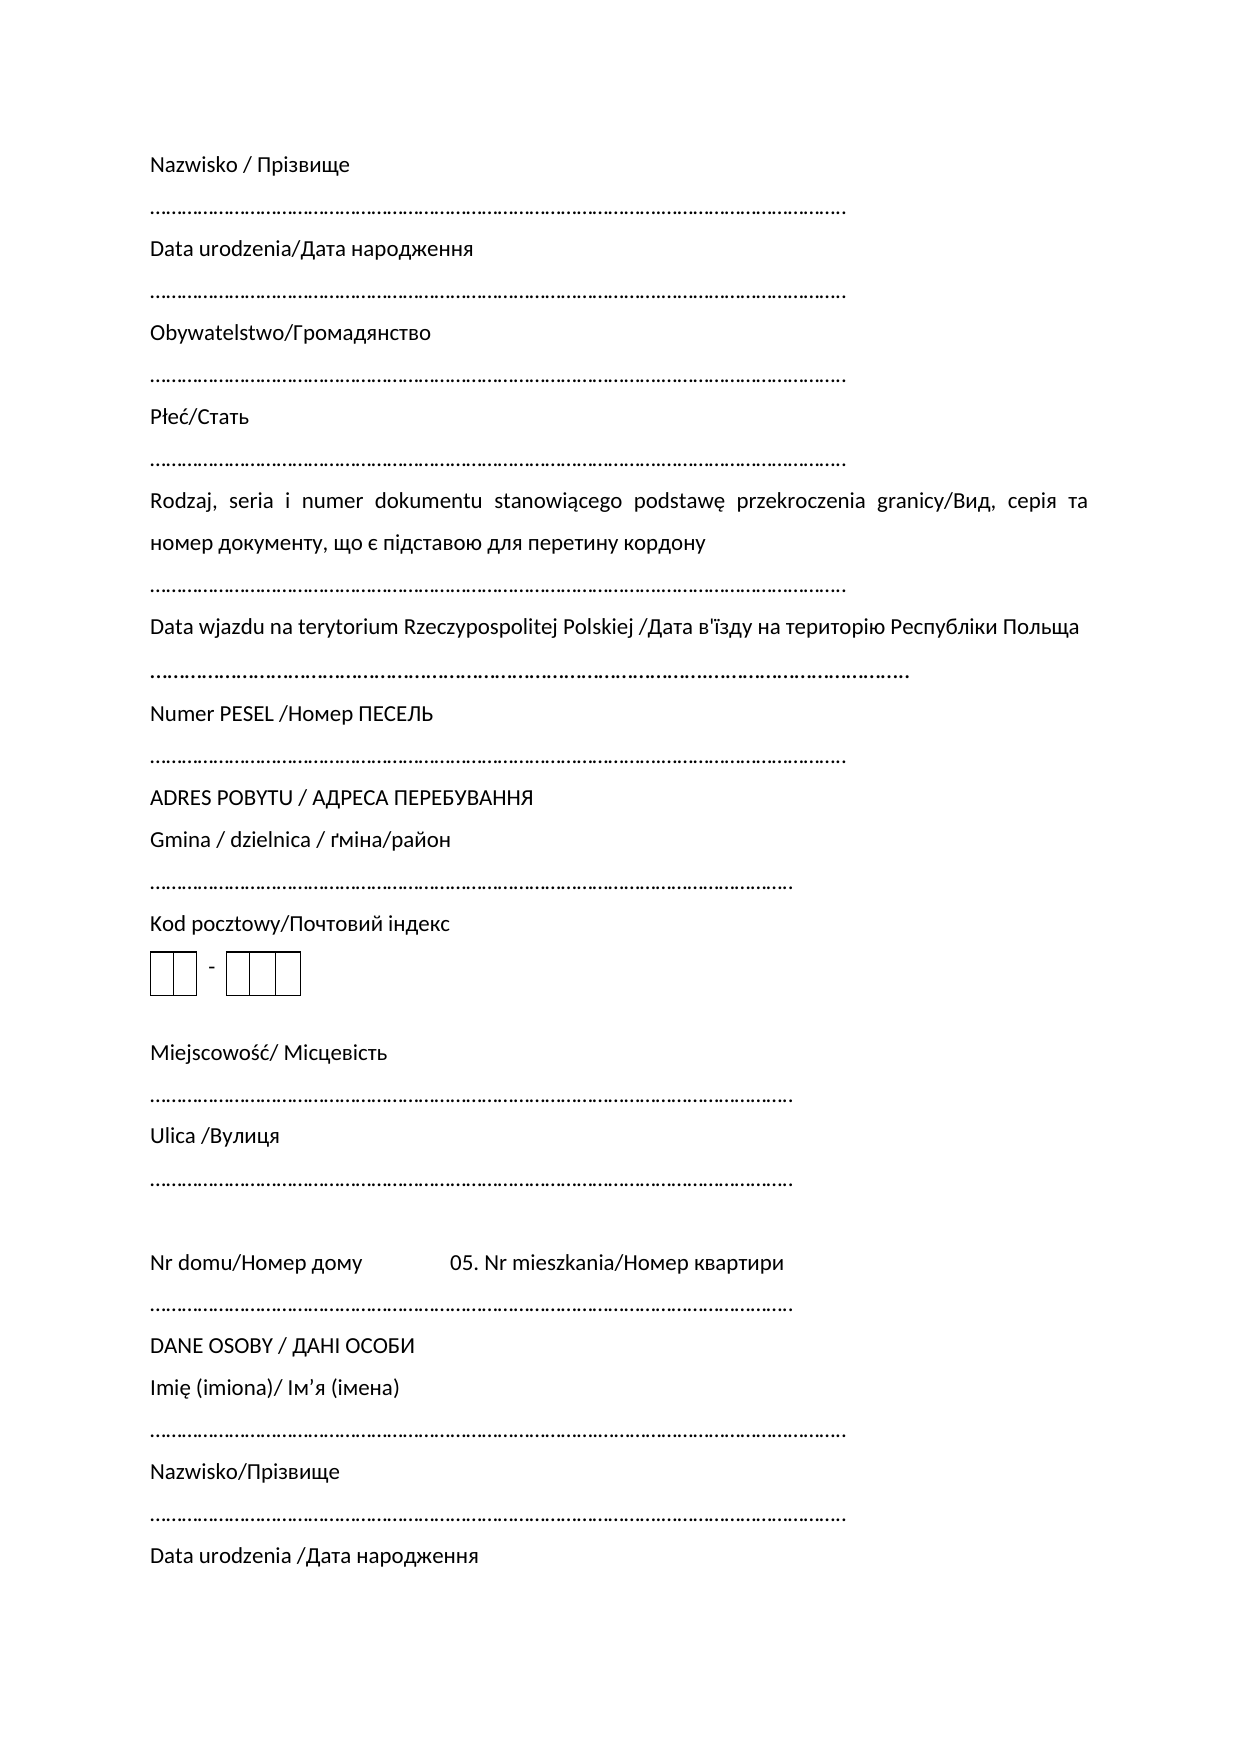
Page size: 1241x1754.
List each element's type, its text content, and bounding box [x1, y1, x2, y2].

text Data wjazdu na terytorium Rzeczypospolitej Polskiej /Дата в'їзду на територію Республіки Польща [150, 612, 1090, 640]
table_header [151, 953, 173, 995]
table_header - [197, 951, 226, 995]
text Płeć/Стать [150, 402, 1090, 430]
table_header [276, 953, 300, 995]
text ………………………………………………………………………….……………………………………….. [150, 1416, 1090, 1443]
text Ulica /Вулиця [150, 1122, 1090, 1150]
table_header [174, 953, 196, 995]
text …………………………………………………………………………………….…………………………….. [150, 192, 1090, 220]
text Imię (imiona)/ Ім’я (імена) [150, 1373, 1090, 1402]
text Rodzaj, seria i numer dokumentu stanowiącego podstawę przekroczenia granicy/Вид, серія та номер документу, що є підставою для перетину кордону [150, 486, 1090, 556]
text ………………………………………………………………………………………………………….. [150, 1080, 1090, 1108]
text Data urodzenia/Дата народження [150, 234, 1090, 262]
text Nazwisko/Прізвище [150, 1457, 1090, 1486]
table_header [250, 953, 275, 995]
text Nazwisko / Прізвище [150, 150, 1090, 178]
text ………………………………………………………………………………………………………….. [150, 1164, 1090, 1192]
text Nr domu/Номер дому 05. Nr mieszkania/Номер квартири [150, 1248, 1090, 1276]
text …………………………………………………………………………………….…………………………….. [150, 570, 1090, 598]
text Numer PESEL /Номер ПЕСЕЛЬ [150, 699, 1090, 727]
text …………………………………………………………………………………….…………………………….. [150, 654, 1090, 684]
text Miejscowość/ Місцевість [150, 1038, 1090, 1066]
table_header [227, 953, 249, 995]
text Kod pocztowy/Почтовий індекс [150, 909, 1090, 937]
text ADRES POBYTU / АДРЕСА ПЕРЕБУВАННЯ [150, 783, 1090, 811]
text Obywatelstwo/Громадянство [150, 318, 1090, 346]
text …………………………………………………………………………………….…………………………….. [150, 741, 1090, 769]
text Gmina / dzielnica / ґміна/район [150, 825, 1090, 853]
text …………………………………………………………………………………….…………………………….. [150, 276, 1090, 304]
text …………………………………………………………………………………….…………………………….. [150, 444, 1090, 472]
text …………………………………………………………………………………….…………………………….. [150, 360, 1090, 388]
text DANE OSOBY / ДАНІ ОСОБИ [150, 1332, 1090, 1359]
text Data urodzenia /Дата народження [150, 1541, 1090, 1569]
text ………………………………………………………………………………………………………….. [150, 867, 1090, 895]
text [150, 1499, 1090, 1527]
text ………………………………………………………………………………………………………….. [150, 1289, 1090, 1318]
